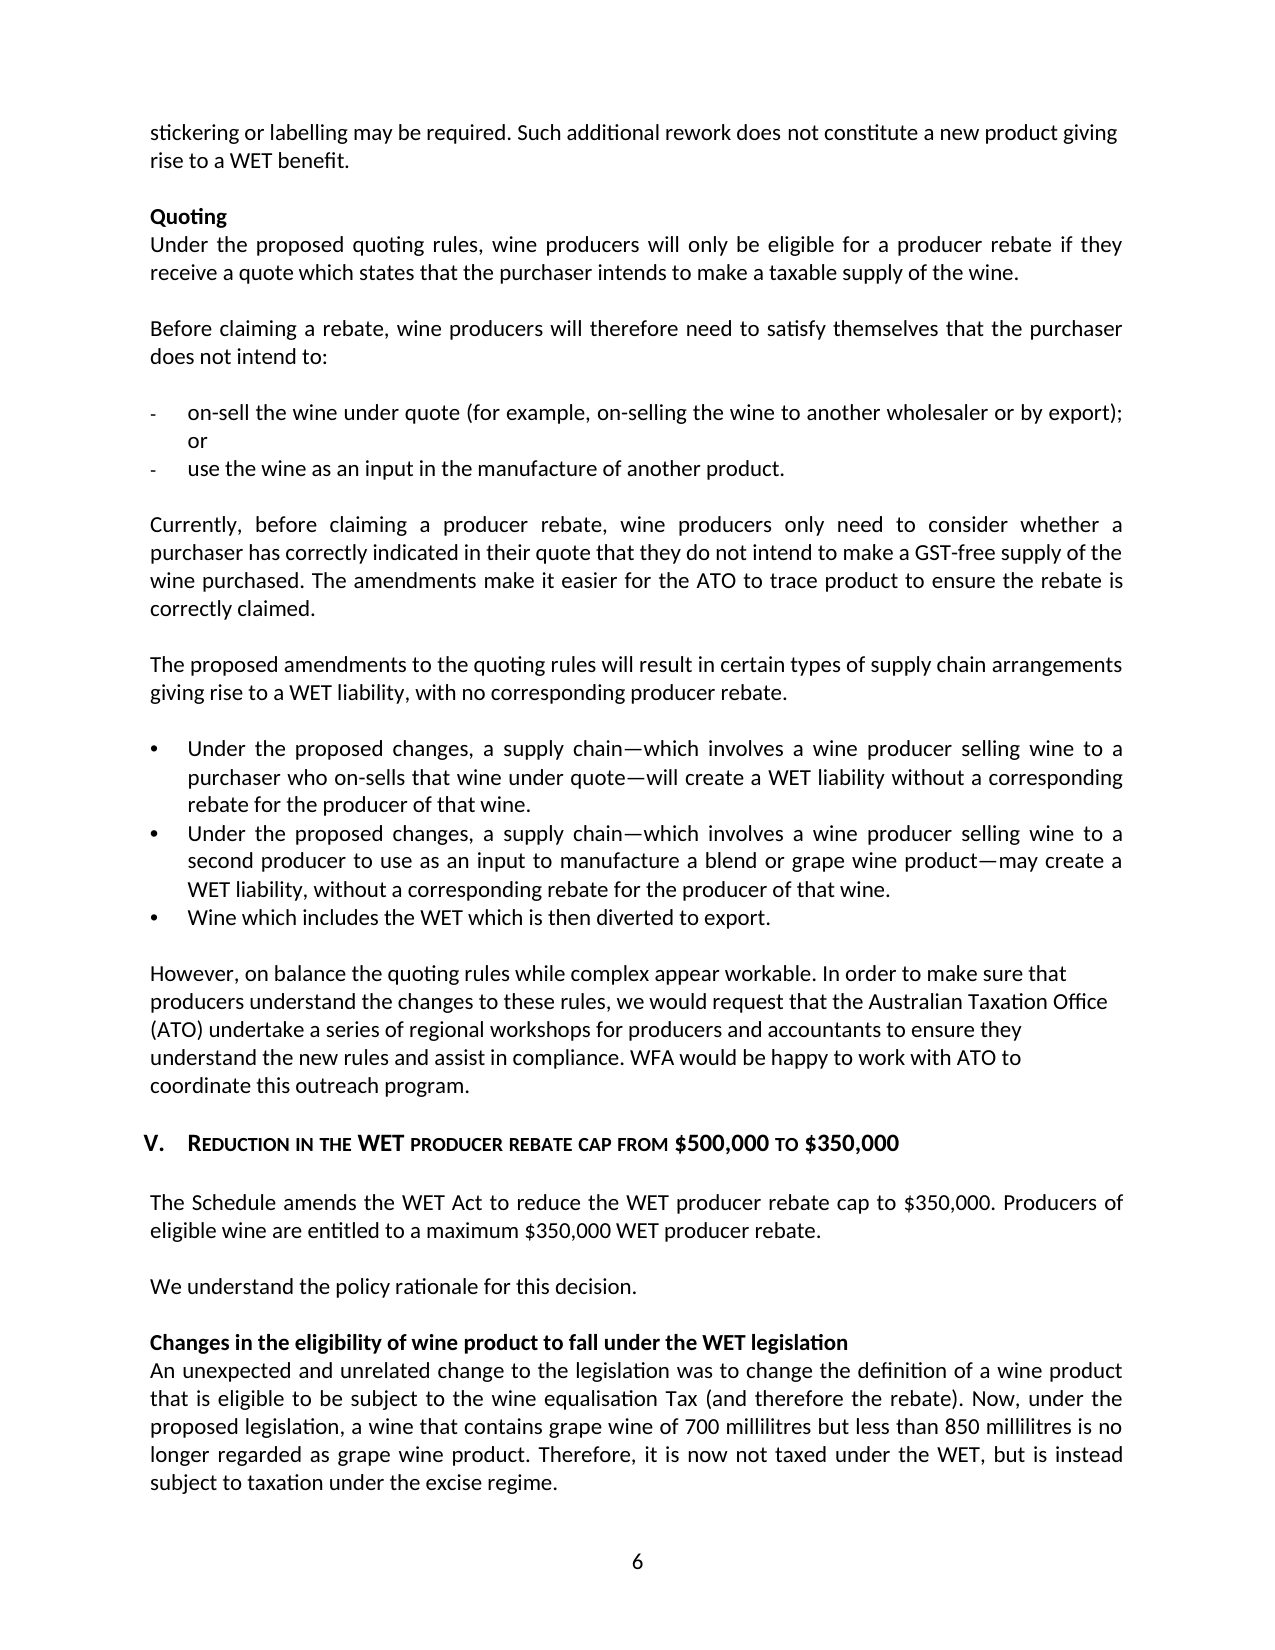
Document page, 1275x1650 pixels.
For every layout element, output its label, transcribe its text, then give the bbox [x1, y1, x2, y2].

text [150, 118, 1125, 174]
list Wine which includes the WET which is then diverted to export. [150, 903, 1125, 931]
text Currently, before claiming a producer rebate, wine producers only need to consider whether a purchaser has correctly indicated in their quote that they do not intend to make a GST-free supply of the wine purchased. The amendments make it easier for the ATO to trace product to ensure the rebate is correctly claimed. [150, 510, 1125, 622]
text The proposed amendments to the quoting rules will result in certain types of supply chain arrangements giving rise to a WET liability, with no corresponding producer rebate. [150, 651, 1125, 707]
list use the wine as an input in the manufacture of another product. [150, 454, 1125, 482]
text Changes in the eligibility of wine product to fall under the WET legislation [150, 1328, 1125, 1356]
list on-sell the wine under quote (for example, on-selling the wine to another wholesaler or by export); or [150, 398, 1125, 454]
text The Schedule amends the WET Act to reduce the WET producer rebate cap to $350,000. Producers of eligible wine are entitled to a maximum $350,000 WET producer rebate. [150, 1188, 1125, 1244]
text An unexpected and unrelated change to the legislation was to change the definition of a wine product that is eligible to be subject to the wine equalisation Tax (and therefore the rebate). Now, under the proposed legislation, a wine that contains grape wine of 700 millilitres but less than 850 millilitres is no longer regarded as grape wine product. Therefore, it is now not taxed under the WET, but is instead subject to taxation under the excise regime. [150, 1356, 1125, 1496]
list Under the proposed changes, a supply chain—which involves a wine producer selling wine to a purchaser who on-sells that wine under quote—will create a WET liability without a corresponding rebate for the producer of that wine. [150, 734, 1125, 819]
list Reduction in the WET producer rebate cap from $500,000 to $350,000 [165, 1127, 1125, 1157]
text Quoting [150, 202, 1125, 230]
list Under the proposed changes, a supply chain—which involves a wine producer selling wine to a second producer to use as an input to manufacture a blend or grape wine product—may create a WET liability, without a corresponding rebate for the producer of that wine. [150, 819, 1125, 903]
text Under the proposed quoting rules, wine producers will only be eligible for a producer rebate if they receive a quote which states that the purchaser intends to make a taxable supply of the wine. [150, 230, 1125, 286]
text Before claiming a rebate, wine producers will therefore need to satisfy themselves that the purchaser does not intend to: [150, 314, 1125, 370]
text We understand the policy rationale for this decision. [150, 1272, 1125, 1300]
text However, on balance the quoting rules while complex appear workable. In order to make sure that producers understand the changes to these rules, we would request that the Australian Taxation Office (ATO) undertake a series of regional workshops for producers and accountants to ensure they understand the new rules and assist in compliance. WFA would be happy to work with ATO to coordinate this outreach program. [150, 959, 1125, 1099]
